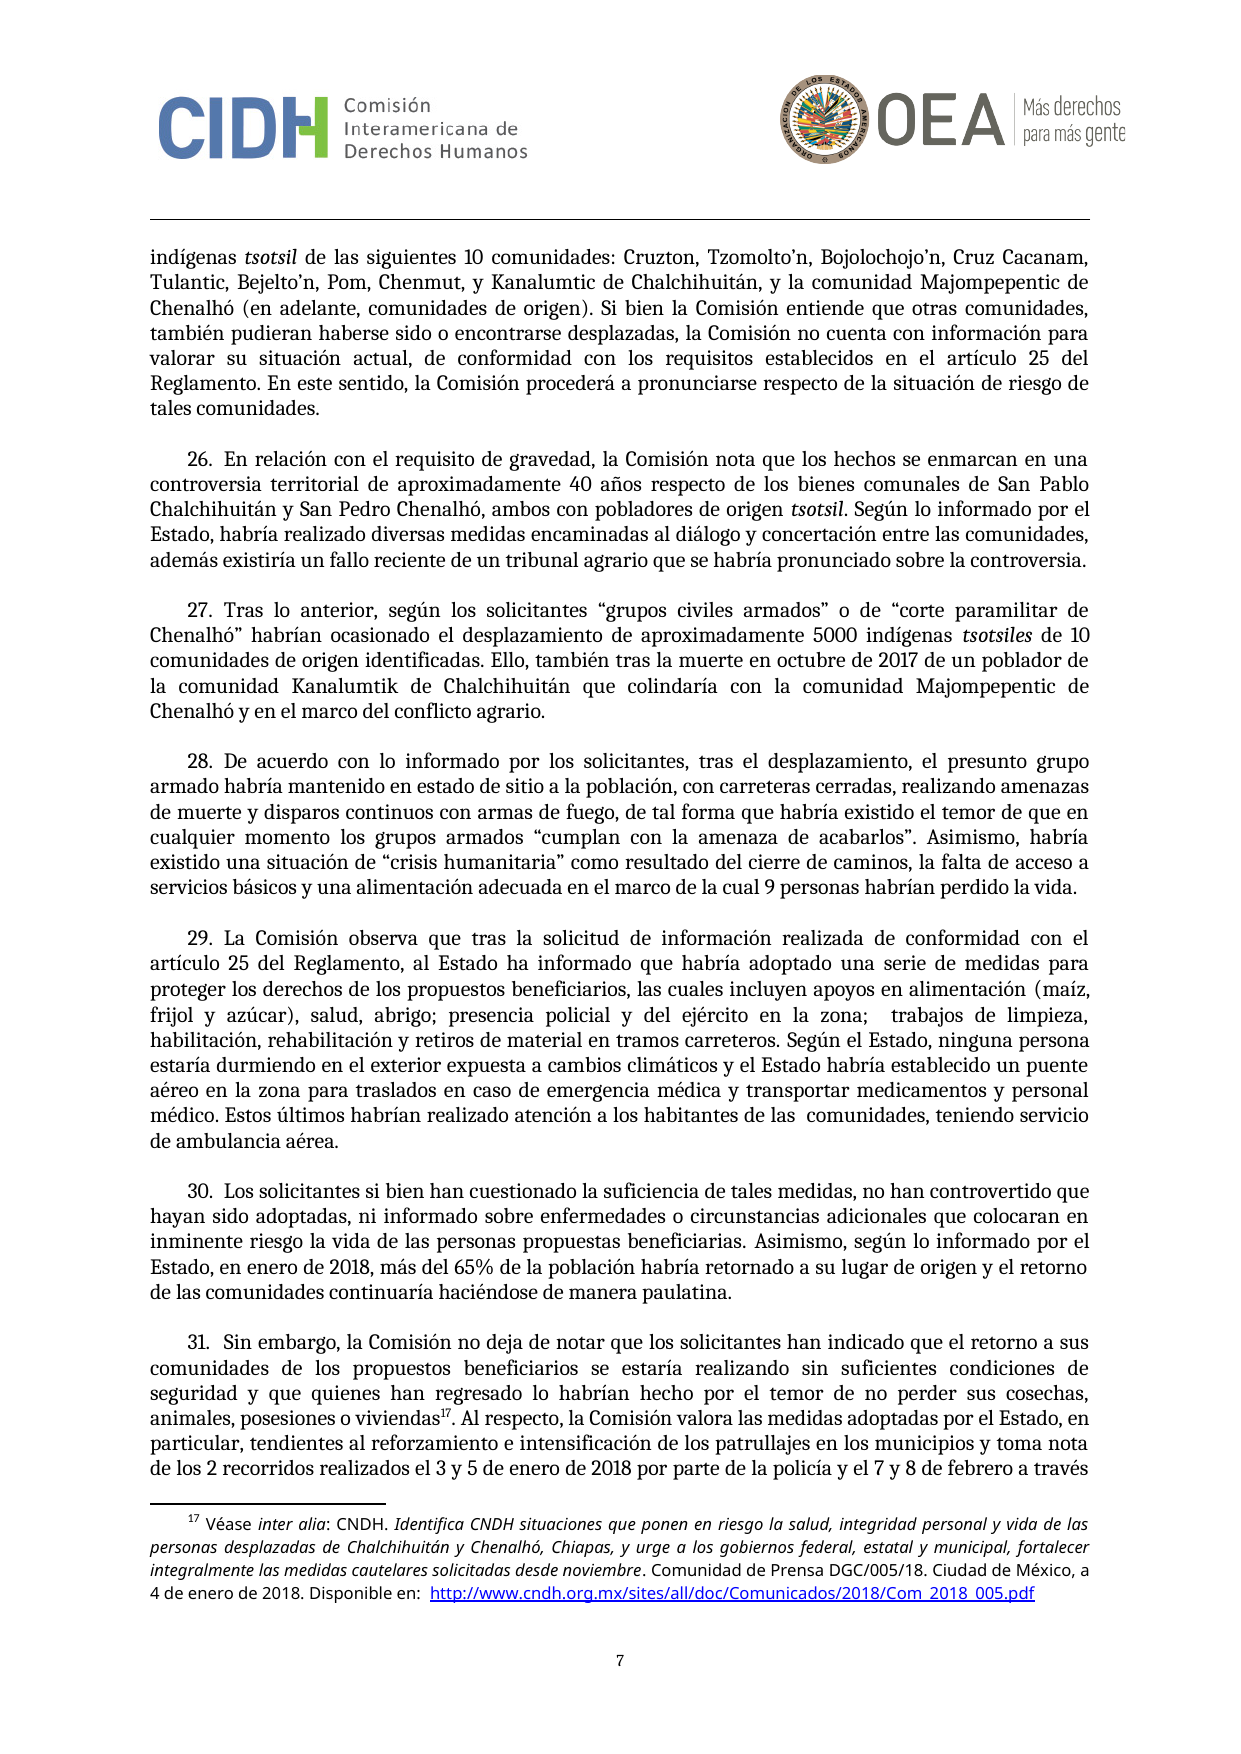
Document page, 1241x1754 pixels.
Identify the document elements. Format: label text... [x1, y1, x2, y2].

list En relación con el requisito de gravedad, la Comisión nota que los hechos se enmarcan en una controversia territorial de aproximadamente 40 años respecto de los bienes comunales de San Pablo Chalchihuitán y San Pedro Chenalhó, ambos con pobladores de origen tsotsil. Según lo informado por el Estado, habría realizado diversas medidas encaminadas al diálogo y concertación entre las comunidades, además existiría un fallo reciente de un tribunal agrario que se habría pronunciado sobre la controversia. [150, 447, 1090, 573]
picture [780, 75, 1125, 164]
list La Comisión observa que tras la solicitud de información realizada de conformidad con el artículo 25 del Reglamento, al Estado ha informado que habría adoptado una serie de medidas para proteger los derechos de los propuestos beneficiarios, las cuales incluyen apoyos en alimentación (maíz, frijol y azúcar), salud, abrigo; presencia policial y del ejército en la zona; trabajos de limpieza, habilitación, rehabilitación y retiros de material en tramos carreteros. Según el Estado, ninguna persona estaría durmiendo en el exterior expuesta a cambios climáticos y el Estado habría establecido un puente aéreo en la zona para traslados en caso de emergencia médica y transportar medicamentos y personal médico. Estos últimos habrían realizado atención a los habitantes de las comunidades, teniendo servicio de ambulancia aérea. [150, 926, 1090, 1153]
picture [150, 89, 537, 164]
list Tras lo anterior, según los solicitantes “grupos civiles armados” o de “corte paramilitar de Chenalhó” habrían ocasionado el desplazamiento de aproximadamente 5000 indígenas tsotsiles de 10 comunidades de origen identificadas. Ello, también tras la muerte en octubre de 2017 de un poblador de la comunidad Kanalumtik de Chalchihuitán que colindaría con la comunidad Majompepentic de Chenalhó y en el marco del conflicto agrario. [150, 598, 1090, 724]
list Los solicitantes si bien han cuestionado la suficiencia de tales medidas, no han controvertido que hayan sido adoptadas, ni informado sobre enfermedades o circunstancias adicionales que colocaran en inminente riesgo la vida de las personas propuestas beneficiarias. Asimismo, según lo informado por el Estado, en enero de 2018, más del 65% de la población habría retornado a su lugar de origen y el retorno de las comunidades continuaría haciéndose de manera paulatina. [150, 1179, 1090, 1305]
list De acuerdo con lo informado por los solicitantes, tras el desplazamiento, el presunto grupo armado habría mantenido en estado de sitio a la población, con carreteras cerradas, realizando amenazas de muerte y disparos continuos con armas de fuego, de tal forma que habría existido el temor de que en cualquier momento los grupos armados “cumplan con la amenaza de acabarlos”. Asimismo, habría existido una situación de “crisis humanitaria” como resultado del cierre de caminos, la falta de acceso a servicios básicos y una alimentación adecuada en el marco de la cual 9 personas habrían perdido la vida. [150, 749, 1090, 900]
